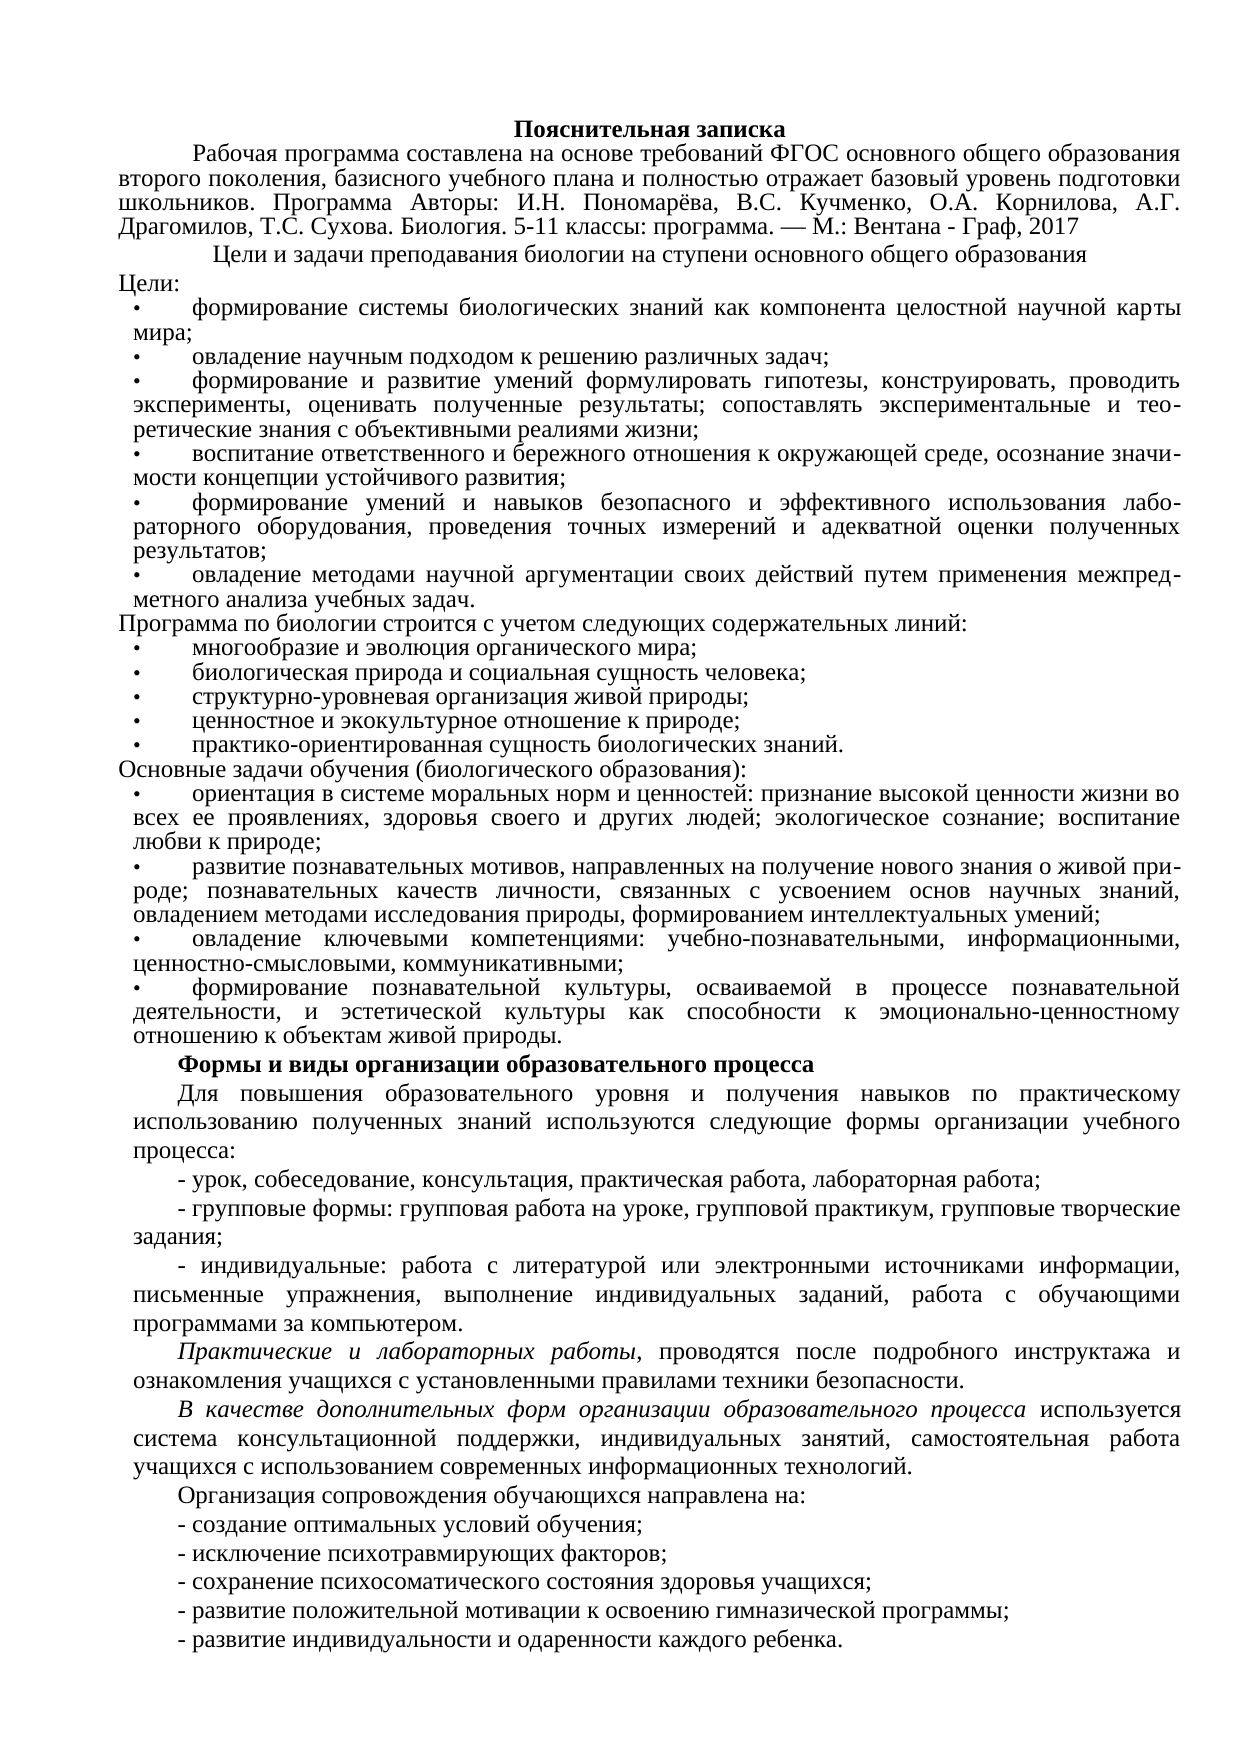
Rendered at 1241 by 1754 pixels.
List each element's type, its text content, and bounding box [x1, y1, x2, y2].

list развитие познавательных мотивов, направленных на получение нового знания о живой природе; познавательных качеств личности, связанных с усвоением основ научных знаний, овладением методами исследования природы, формированием интеллектуальных умений; [133, 855, 1181, 927]
text Формы и виды организации образовательного процесса [133, 1049, 1181, 1078]
list биологическая природа и социальная сущность человека; [133, 661, 1181, 685]
list формирование умений и навыков безопасного и эффективного использования лабораторного оборудования, проведения точных измерений и адекватной оценки полученных результатов; [133, 491, 1181, 563]
text Цели и задачи преподавания биологии на ступени основного общего образования [118, 239, 1181, 268]
text - развитие индивидуальности и одаренности каждого ребенка. [133, 1624, 1181, 1653]
text Программа по биологии строится с учетом следующих содержательных линий: [118, 612, 1181, 636]
list овладение научным подходом к решению различных задач; [133, 345, 1181, 369]
text - развитие положительной мотивации к освоению гимназической программы; [133, 1595, 1181, 1624]
list многообразие и эволюция органического мира; [133, 636, 1181, 661]
list формирование познавательной культуры, осваиваемой в процессе познавательной деятельности, и эстетической культуры как способности к эмоционально-ценностному отношению к объектам живой природы. [133, 976, 1181, 1049]
list структурно-уровневая организация живой природы; [133, 685, 1181, 709]
text Организация сопровождения обучающихся направлена на: [133, 1480, 1181, 1509]
list овладение методами научной аргументации своих действий путем применения межпредметного анализа учебных задач. [133, 563, 1181, 612]
list ценностное и экокультурное отношение к природе; [133, 709, 1181, 733]
list ориентация в системе моральных норм и ценностей: признание высокой ценности жизни во всех ее проявлениях, здоровья своего и других людей; экологическое сознание; воспитание любви к природе; [133, 782, 1181, 855]
text Практические и лабораторных работы, проводятся после подробного инструктажа и ознакомления учащихся с установленными правилами техники безопасности. [133, 1336, 1181, 1394]
list овладение ключевыми компетенциями: учебно-познавательными, информационными, ценностно-смысловыми, коммуникативными; [133, 927, 1181, 976]
text В качестве дополнительных форм организации образовательного процесса используется система консультационной поддержки, индивидуальных занятий, самостоятельная работа учащихся с использованием современных информационных технологий. [133, 1394, 1181, 1480]
text - сохранение психосоматического состояния здоровья учащихся; [133, 1566, 1181, 1595]
list воспитание ответственного и бережного отношения к окружающей среде, осознание значимости концепции устойчивого развития; [133, 442, 1181, 491]
list формирование и развитие умений формулировать гипотезы, конструировать, проводить эксперименты, оценивать полученные результаты; сопоставлять экспериментальные и теоретические знания с объективными реалиями жизни; [133, 369, 1181, 442]
text Рабочая программа составлена на основе требований ФГОС основного общего образования второго поколения, базисного учебного плана и полностью отражает базовый уровень подготовки школьников. Программа Авторы: И.Н. Пономарёва, В.С. Кучменко, О.А. Корнилова, А.Г. Драгомилов, Т.С. Сухова. Биология. 5-11 классы: программа. — М.: Вентана - Граф, 2017 [118, 142, 1181, 239]
text Для повышения образовательного уровня и получения навыков по практическому использованию полученных знаний используются следующие формы организации учебного процесса: [133, 1078, 1181, 1164]
text Цели: [118, 272, 1181, 296]
text - исключение психотравмирующих факторов; [133, 1538, 1181, 1566]
text - урок, собеседование, консультация, практическая работа, лабораторная работа; [133, 1164, 1181, 1193]
list практико-ориентированная сущность биологических знаний. [133, 733, 1181, 758]
text - групповые формы: групповая работа на уроке, групповой практикум, групповые творческие задания; [133, 1193, 1181, 1250]
text Основные задачи обучения (биологического образования): [118, 758, 1181, 782]
text Пояснительная записка [118, 118, 1181, 142]
list формирование системы биологических знаний как компонента целостной научной карты мира; [133, 296, 1181, 345]
text - создание оптимальных условий обучения; [133, 1509, 1181, 1538]
text - индивидуальные: работа с литературой или электронными источниками информации, письменные упражнения, выполнение индивидуальных заданий, работа с обучающими программами за компьютером. [133, 1250, 1181, 1336]
